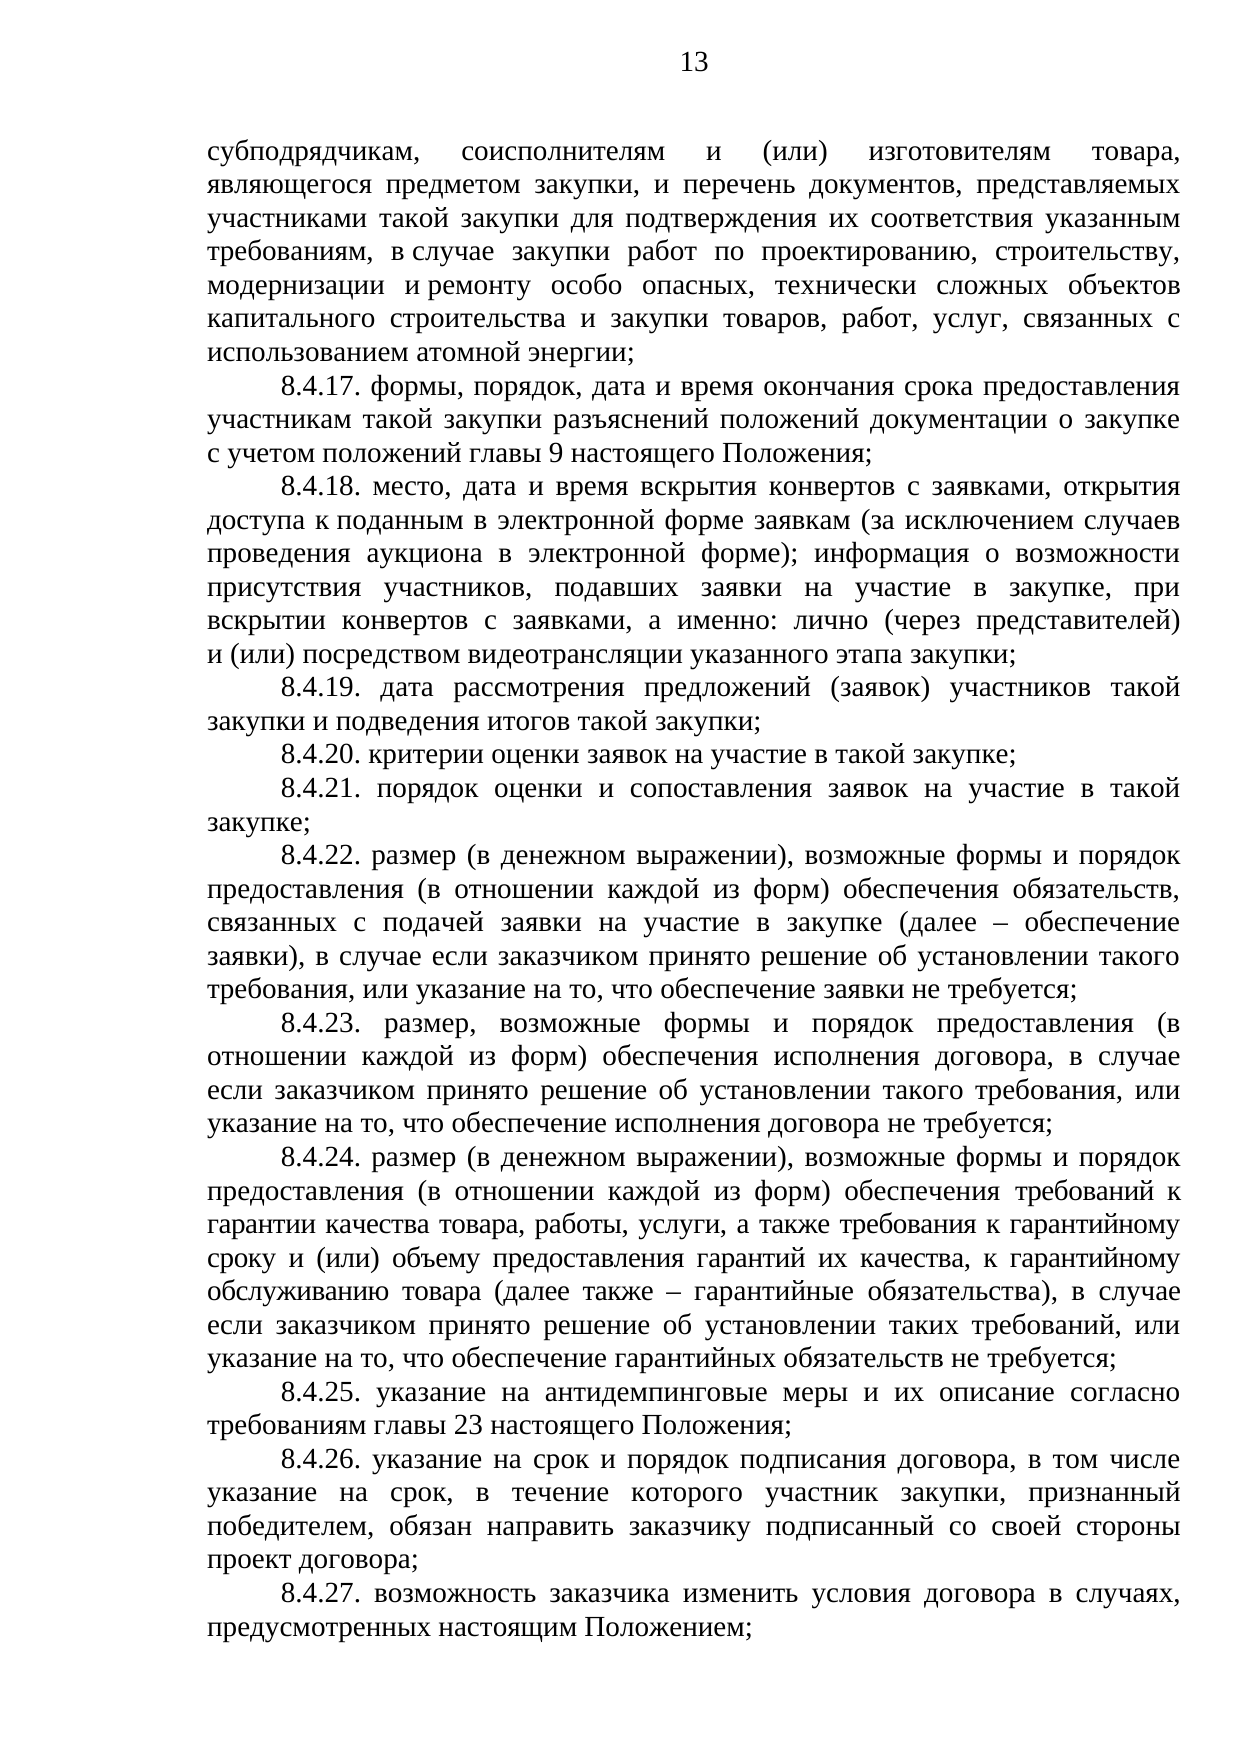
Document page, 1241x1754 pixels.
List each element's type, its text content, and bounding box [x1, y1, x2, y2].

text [207, 133, 1181, 368]
text 8.4.25. указание на антидемпинговые меры и их описание согласно требованиям главы 23 настоящего Положения; [207, 1374, 1181, 1441]
text 8.4.27. возможность заказчика изменить условия договора в случаях, предусмотренных настоящим Положением; [207, 1575, 1181, 1642]
text 8.4.21. порядок оценки и сопоставления заявок на участие в такой закупке; [207, 770, 1181, 837]
text 8.4.18. место, дата и время вскрытия конвертов с заявками, открытия доступа к поданным в электронной форме заявкам (за исключением случаев проведения аукциона в электронной форме); информация о возможности присутствия участников, подавших заявки на участие в закупке, при вскрытии конвертов с заявками, а именно: лично (через представителей) и (или) посредством видеотрансляции указанного этапа закупки; [207, 468, 1181, 669]
text 8.4.24. размер (в денежном выражении), возможные формы и порядок предоставления (в отношении каждой из форм) обеспечения требований к гарантии качества товара, работы, услуги, а также требования к гарантийному сроку и (или) объему предоставления гарантий их качества, к гарантийному обслуживанию товара (далее также – гарантийные обязательства), в случае если заказчиком принято решение об установлении таких требований, или указание на то, что обеспечение гарантийных обязательств не требуется; [207, 1139, 1181, 1374]
text 8.4.22. размер (в денежном выражении), возможные формы и порядок предоставления (в отношении каждой из форм) обеспечения обязательств, связанных с подачей заявки на участие в закупке (далее – обеспечение заявки), в случае если заказчиком принято решение об установлении такого требования, или указание на то, что обеспечение заявки не требуется; [207, 837, 1181, 1005]
text 8.4.26. указание на срок и порядок подписания договора, в том числе указание на срок, в течение которого участник закупки, признанный победителем, обязан направить заказчику подписанный со своей стороны проект договора; [207, 1441, 1181, 1575]
text 8.4.20. критерии оценки заявок на участие в такой закупке; [207, 737, 1181, 770]
text 8.4.23. размер, возможные формы и порядок предоставления (в отношении каждой из форм) обеспечения исполнения договора, в случае если заказчиком принято решение об установлении такого требования, или указание на то, что обеспечение исполнения договора не требуется; [207, 1005, 1181, 1139]
text 8.4.19. дата рассмотрения предложений (заявок) участников такой закупки и подведения итогов такой закупки; [207, 669, 1181, 737]
text 8.4.17. формы, порядок, дата и время окончания срока предоставления участникам такой закупки разъяснений положений документации о закупке с учетом положений главы 9 настоящего Положения; [207, 368, 1181, 468]
